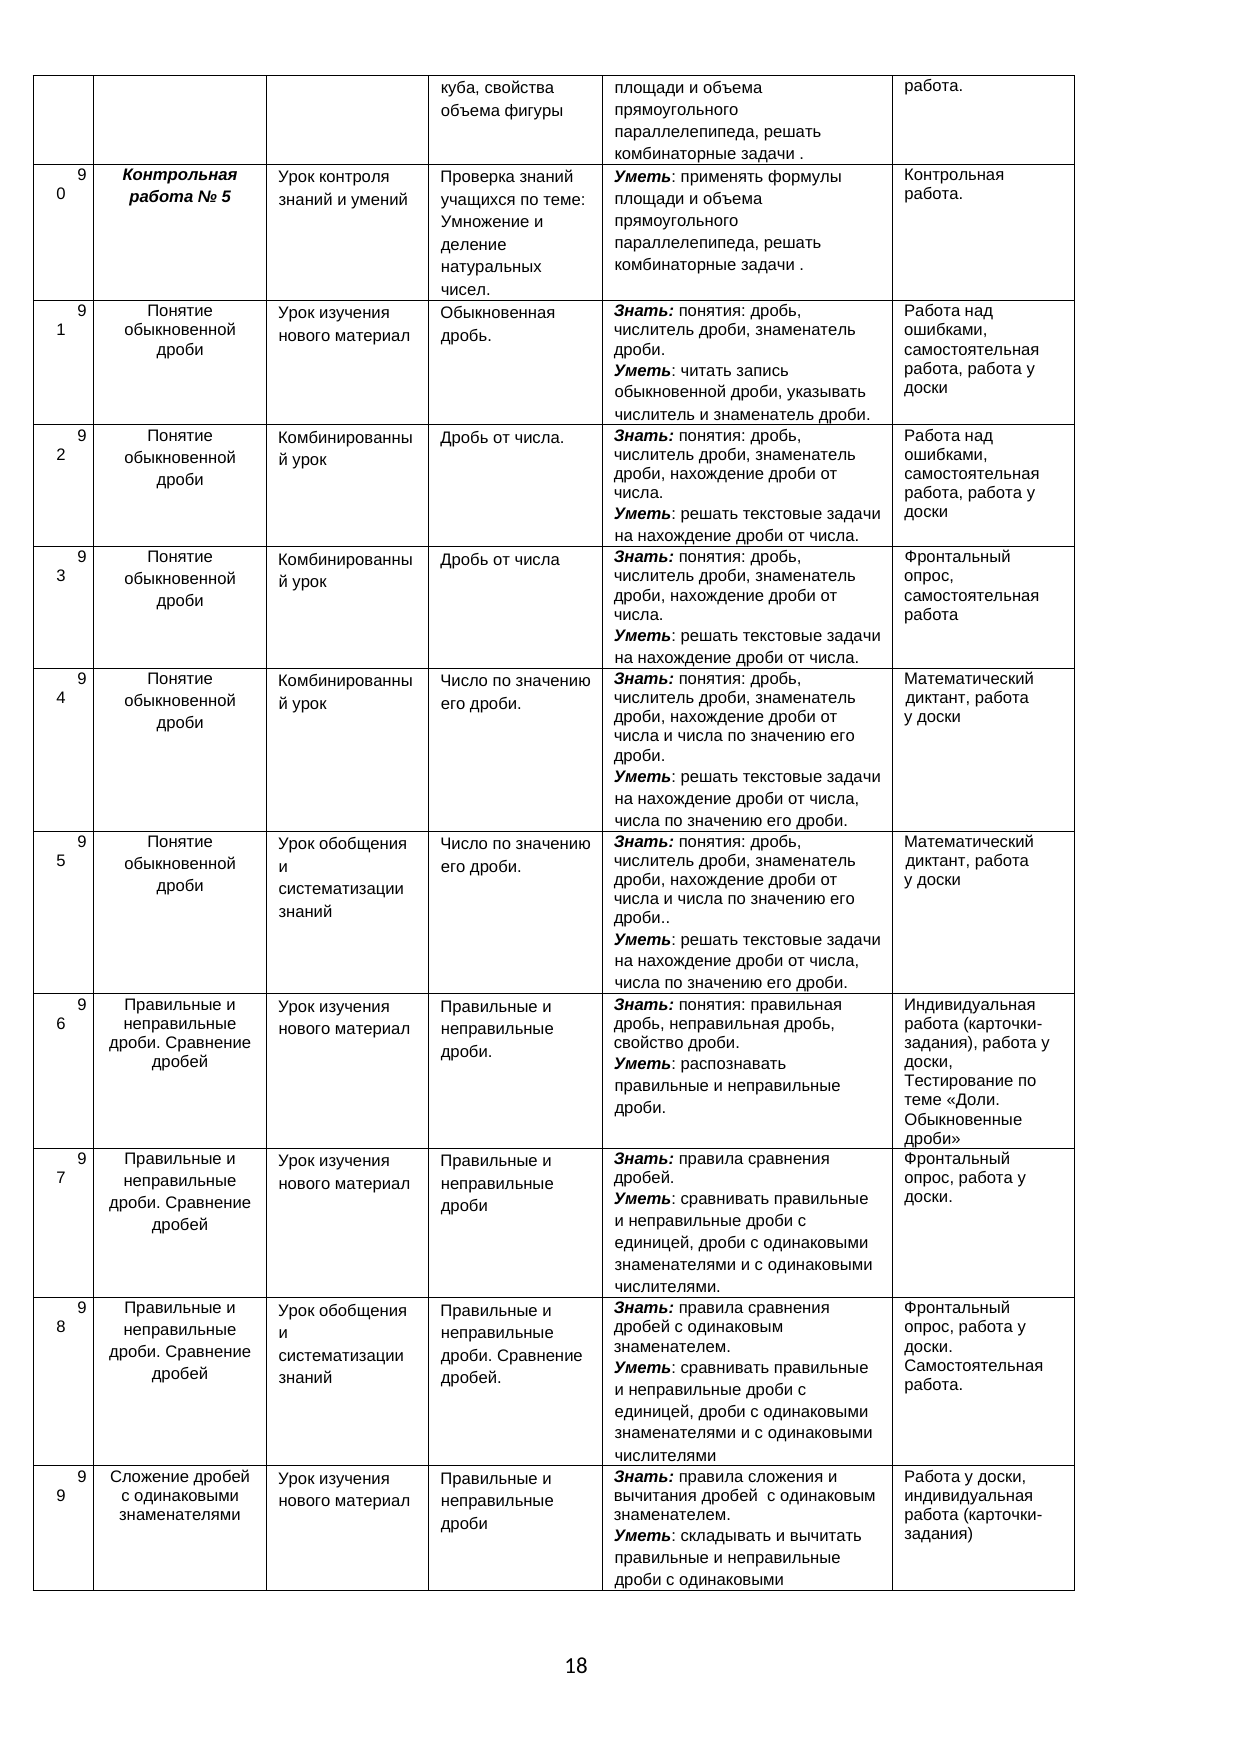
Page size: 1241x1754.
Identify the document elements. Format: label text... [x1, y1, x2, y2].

table_cell Число по значению его дроби. [429, 669, 602, 831]
table_cell Знать: понятия: правильная дробь, неправильная дробь, свойство дроби. Уметь: распознавать правильные и неправильные дроби. [603, 994, 892, 1148]
table_cell Урок изучения нового материал [267, 1149, 428, 1297]
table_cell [267, 1466, 428, 1590]
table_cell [893, 76, 1074, 164]
table_cell Фронтальный опрос, самостоятельная работа [893, 547, 1074, 668]
table_cell 93 [34, 547, 93, 668]
table_cell Правильные и неправильные дроби. Сравнение дробей [94, 1149, 266, 1297]
table_cell Комбинированный урок [267, 547, 428, 668]
table_cell Понятие обыкновенной дроби [94, 301, 266, 424]
table_cell 91 [34, 301, 93, 424]
table_cell 97 [34, 1149, 93, 1297]
table_cell Проверка знаний учащихся по теме: Умножение и деление натуральных чисел. [429, 165, 602, 300]
table_cell 92 [34, 425, 93, 546]
table_cell Урок обобщения и систематизации знаний [267, 832, 428, 993]
table_cell Фронтальный опрос, работа у доски. [893, 1149, 1074, 1297]
table_cell Правильные и неправильные дроби. Сравнение дробей. [429, 1298, 602, 1465]
table_cell Комбинированный урок [267, 669, 428, 831]
table_cell Математический диктант, работа у доски [893, 832, 1074, 993]
table_cell Математический диктант, работа у доски [893, 669, 1074, 831]
table_cell 90 [34, 165, 93, 300]
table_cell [94, 1466, 266, 1590]
table_cell Индивидуальная работа (карточки-задания), работа у доски, Тестирование по теме «Доли. Обыкновенные дроби» [893, 994, 1074, 1148]
table_cell 95 [34, 832, 93, 993]
table_cell 89 [34, 76, 93, 164]
table_cell Работа над ошибками, самостоятельная работа, работа у доски [893, 301, 1074, 424]
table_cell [267, 76, 428, 164]
table_cell Знать: понятия: дробь, числитель дроби, знаменатель дроби, нахождение дроби от числа и числа по значению его дроби.. Уметь: решать текстовые задачи на нахождение дроби от числа, числа по значению его дроби. [603, 832, 892, 993]
table_cell Дробь от числа [429, 547, 602, 668]
table_cell Правильные и неправильные дроби [429, 1149, 602, 1297]
table_cell Знать: правила сравнения дробей с одинаковым знаменателем. Уметь: сравнивать правильные и неправильные дроби с единицей, дроби с одинаковыми знаменателями и с одинаковыми числителями [603, 1298, 892, 1465]
table_cell Дробь от числа. [429, 425, 602, 546]
table_cell Знать: понятия: дробь, числитель дроби, знаменатель дроби, нахождение дроби от числа и числа по значению его дроби. Уметь: решать текстовые задачи на нахождение дроби от числа, числа по значению его дроби. [603, 669, 892, 831]
table_cell Знать: правила сравнения дробей. Уметь: сравнивать правильные и неправильные дроби с единицей, дроби с одинаковыми знаменателями и с одинаковыми числителями. [603, 1149, 892, 1297]
table_cell Урок контроля знаний и умений [267, 165, 428, 300]
table_cell Число по значению его дроби. [429, 832, 602, 993]
table_cell Контрольная работа № 5 [94, 165, 266, 300]
table_cell Знать: понятия: дробь, числитель дроби, знаменатель дроби, нахождение дроби от числа. Уметь: решать текстовые задачи на нахождение дроби от числа. [603, 425, 892, 546]
table_cell Урок изучения нового материал [267, 301, 428, 424]
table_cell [893, 1466, 1074, 1590]
table_cell Знать: понятия: дробь, числитель дроби, знаменатель дроби, нахождение дроби от числа. Уметь: решать текстовые задачи на нахождение дроби от числа. [603, 547, 892, 668]
table_cell Урок обобщения и систематизации знаний [267, 1298, 428, 1465]
table_cell Понятие обыкновенной дроби [94, 832, 266, 993]
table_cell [94, 76, 266, 164]
table_cell 98 [34, 1298, 93, 1465]
table_cell 94 [34, 669, 93, 831]
table_cell Правильные и неправильные дроби. Сравнение дробей [94, 1298, 266, 1465]
table_cell Правильные и неправильные дроби. [429, 994, 602, 1148]
table_cell Понятие обыкновенной дроби [94, 547, 266, 668]
table_cell Комбинированный урок [267, 425, 428, 546]
table_cell 99 [34, 1466, 93, 1590]
table_cell Обыкновенная дробь. [429, 301, 602, 424]
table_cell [429, 76, 602, 164]
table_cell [603, 1466, 892, 1590]
table_cell Знать: понятия: дробь, числитель дроби, знаменатель дроби. Уметь: читать запись обыкновенной дроби, указывать числитель и знаменатель дроби. [603, 301, 892, 424]
table_cell Урок изучения нового материал [267, 994, 428, 1148]
table_cell 96 [34, 994, 93, 1148]
table_cell Понятие обыкновенной дроби [94, 425, 266, 546]
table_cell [429, 1466, 602, 1590]
table_cell Контрольная работа. [893, 165, 1074, 300]
table_cell Понятие обыкновенной дроби [94, 669, 266, 831]
table_cell Уметь: применять формулы площади и объема прямоугольного параллелепипеда, решать комбинаторные задачи . [603, 165, 892, 300]
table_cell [603, 76, 892, 164]
table_cell Фронтальный опрос, работа у доски. Самостоятельная работа. [893, 1298, 1074, 1465]
table_cell Работа над ошибками, самостоятельная работа, работа у доски [893, 425, 1074, 546]
table_cell Правильные и неправильные дроби. Сравнение дробей [94, 994, 266, 1148]
